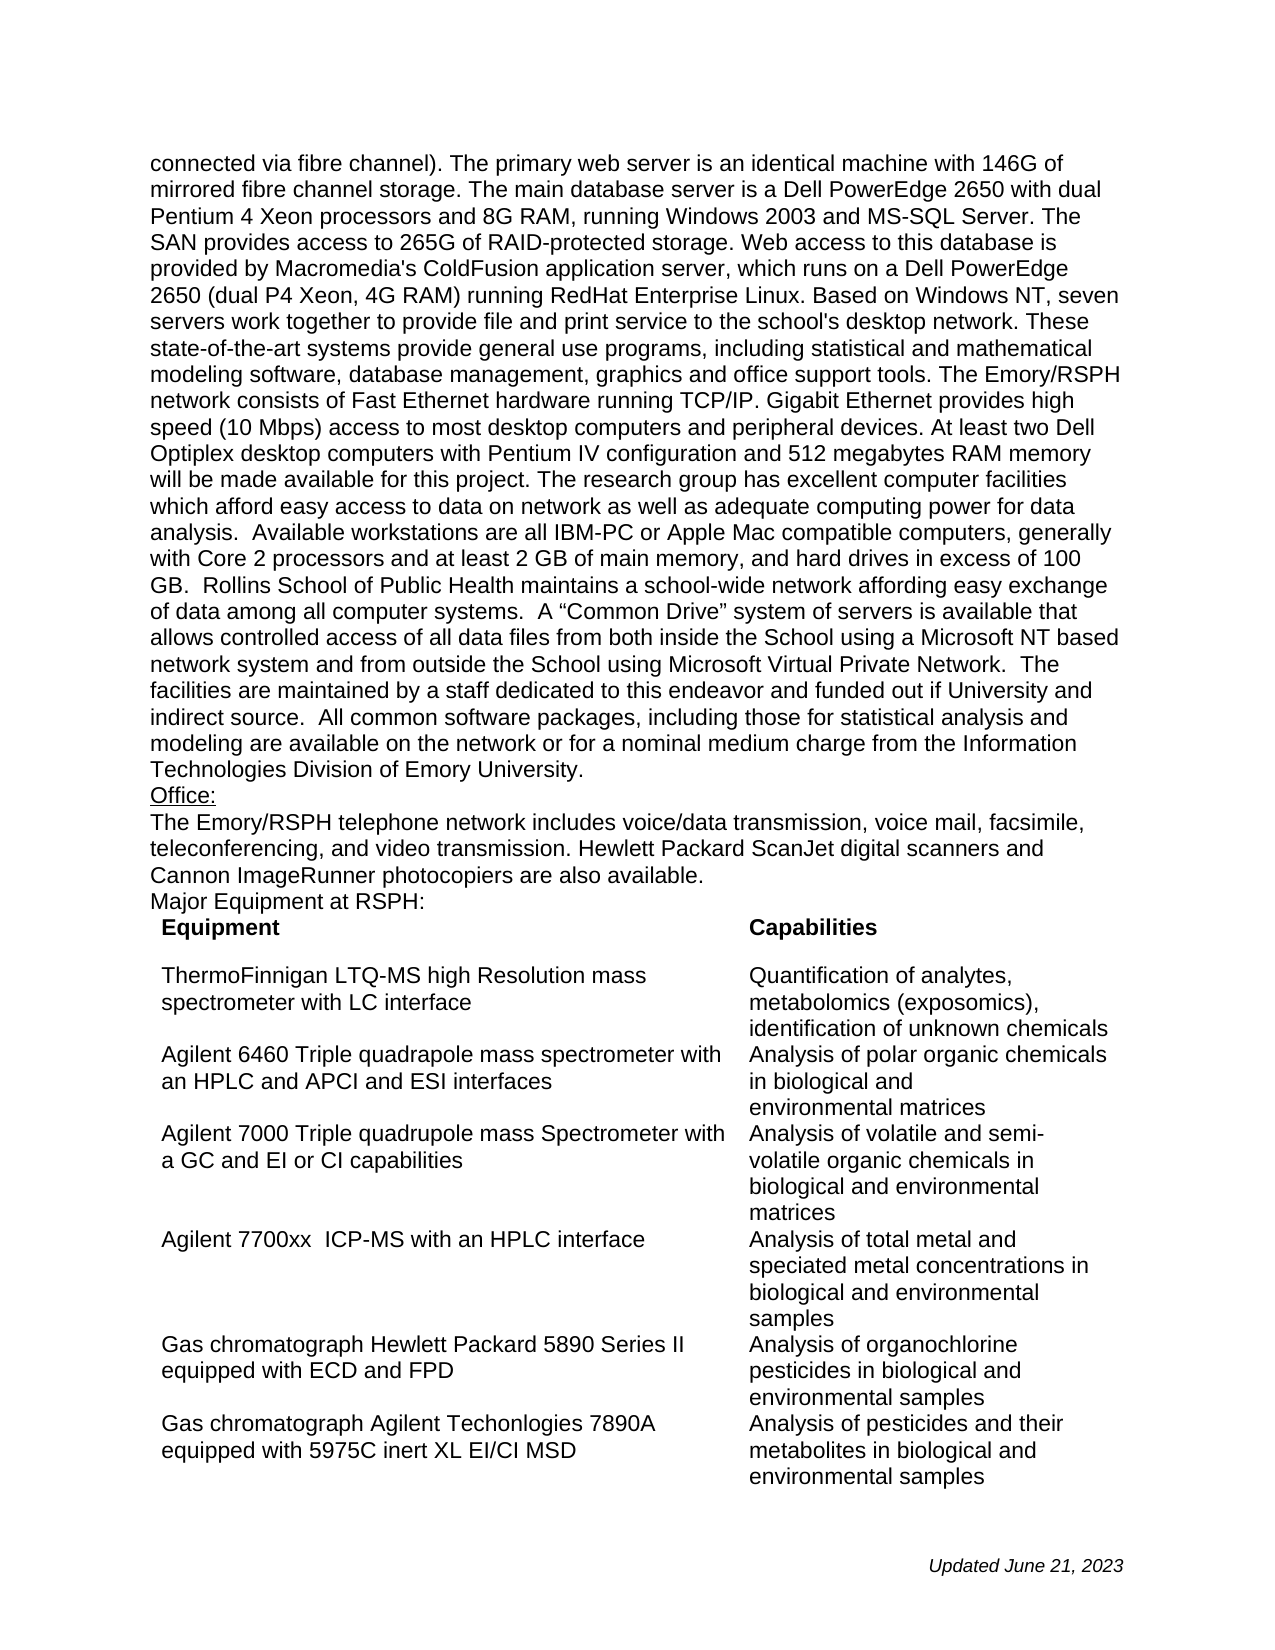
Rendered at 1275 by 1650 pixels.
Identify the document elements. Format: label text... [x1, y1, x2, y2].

table_cell Quantification of analytes, metabolomics (exposomics), identification of unknown chemicals [738, 962, 1125, 1041]
text Office: The Emory/RSPH telephone network includes voice/data transmission, voice mail, facsimile, teleconferencing, and video transmission. Hewlett Packard ScanJet digital scanners and Cannon ImageRunner photocopiers are also available. [150, 782, 1125, 888]
table_header Capabilities [738, 914, 1125, 962]
table_cell Analysis of polar organic chemicals in biological and environmental matrices [738, 1041, 1125, 1120]
table_cell Agilent 7000 Triple quadrupole mass Spectrometer with a GC and EI or CI capabilities [150, 1120, 738, 1226]
table_cell Analysis of pesticides and their metabolites in biological and environmental samples [738, 1410, 1125, 1489]
table_cell Agilent 6460 Triple quadrapole mass spectrometer with an HPLC and APCI and ESI interfaces [150, 1041, 738, 1120]
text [150, 150, 1125, 782]
table_cell Analysis of total metal and speciated metal concentrations in biological and environmental samples [738, 1226, 1125, 1331]
table_cell Gas chromatograph Hewlett Packard 5890 Series II equipped with ECD and FPD [150, 1331, 738, 1410]
table_header Equipment [150, 914, 738, 962]
table_cell Gas chromatograph Agilent Techonlogies 7890A equipped with 5975C inert XL EI/CI MSD [150, 1410, 738, 1489]
table_cell Analysis of organochlorine pesticides in biological and environmental samples [738, 1331, 1125, 1410]
table_cell Agilent 7700xx ICP-MS with an HPLC interface [150, 1226, 738, 1331]
text Major Equipment at RSPH: [150, 888, 1125, 914]
table_cell ThermoFinnigan LTQ-MS high Resolution mass spectrometer with LC interface [150, 962, 738, 1041]
table_cell Analysis of volatile and semi-volatile organic chemicals in biological and environmental matrices [738, 1120, 1125, 1226]
